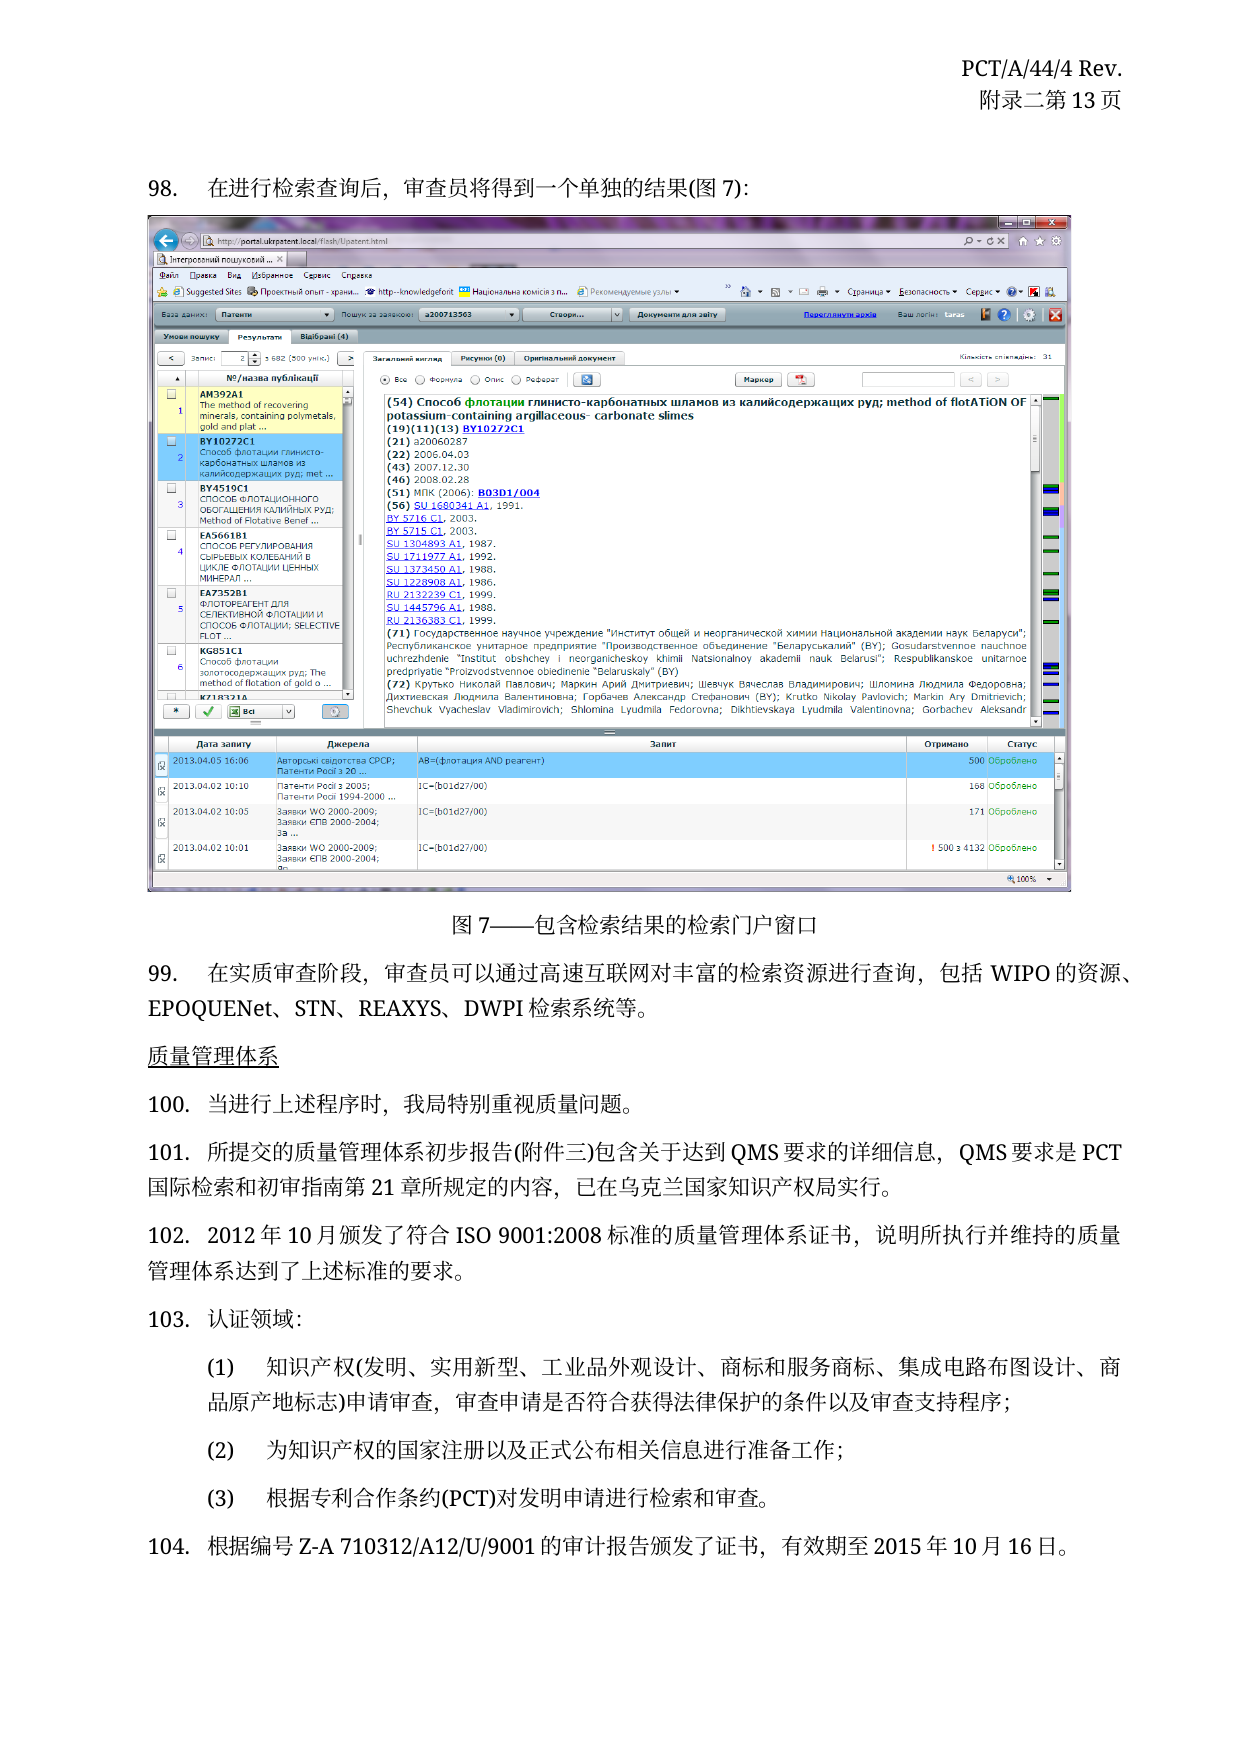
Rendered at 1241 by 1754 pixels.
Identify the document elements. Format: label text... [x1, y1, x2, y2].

picture [147, 215, 1072, 892]
text (3) 根据专利合作条约(PCT)对发明申请进行检索和审查。 [207, 1477, 1122, 1512]
list 所提交的质量管理体系初步报告(附件三)包含关于达到QMS要求的详细信息，QMS要求是PCT国际检索和初审指南第21章所规定的内容，已在乌克兰国家知识产权局实行。 [148, 1131, 1122, 1202]
text (1) 知识产权(发明、实用新型、工业品外观设计、商标和服务商标、集成电路布图设计、商品原产地标志)申请审查，审查申请是否符合获得法律保护的条件以及审查支持程序； [207, 1346, 1122, 1417]
list 当进行上述程序时，我局特别重视质量问题。 [148, 1083, 1122, 1119]
text 图7——包含检索结果的检索门户窗口 [148, 904, 1122, 939]
text 质量管理体系 [148, 1035, 1122, 1071]
list 在实质审查阶段，审查员可以通过高速互联网对丰富的检索资源进行查询，包括WIPO的资源、EPOQUENet、STN、REAXYS、DWPI检索系统等。 [148, 952, 1122, 1023]
text (2) 为知识产权的国家注册以及正式公布相关信息进行准备工作； [207, 1429, 1122, 1464]
list 认证领域： [148, 1298, 1122, 1333]
list 根据编号Z-A 710312/A12/U/9001的审计报告颁发了证书，有效期至2015年10月16日。 [148, 1525, 1122, 1560]
list 2012年10月颁发了符合ISO 9001:2008标准的质量管理体系证书，说明所执行并维持的质量管理体系达到了上述标准的要求。 [148, 1214, 1122, 1285]
list 在进行检索查询后，审查员将得到一个单独的结果(图7)： [148, 167, 1122, 203]
